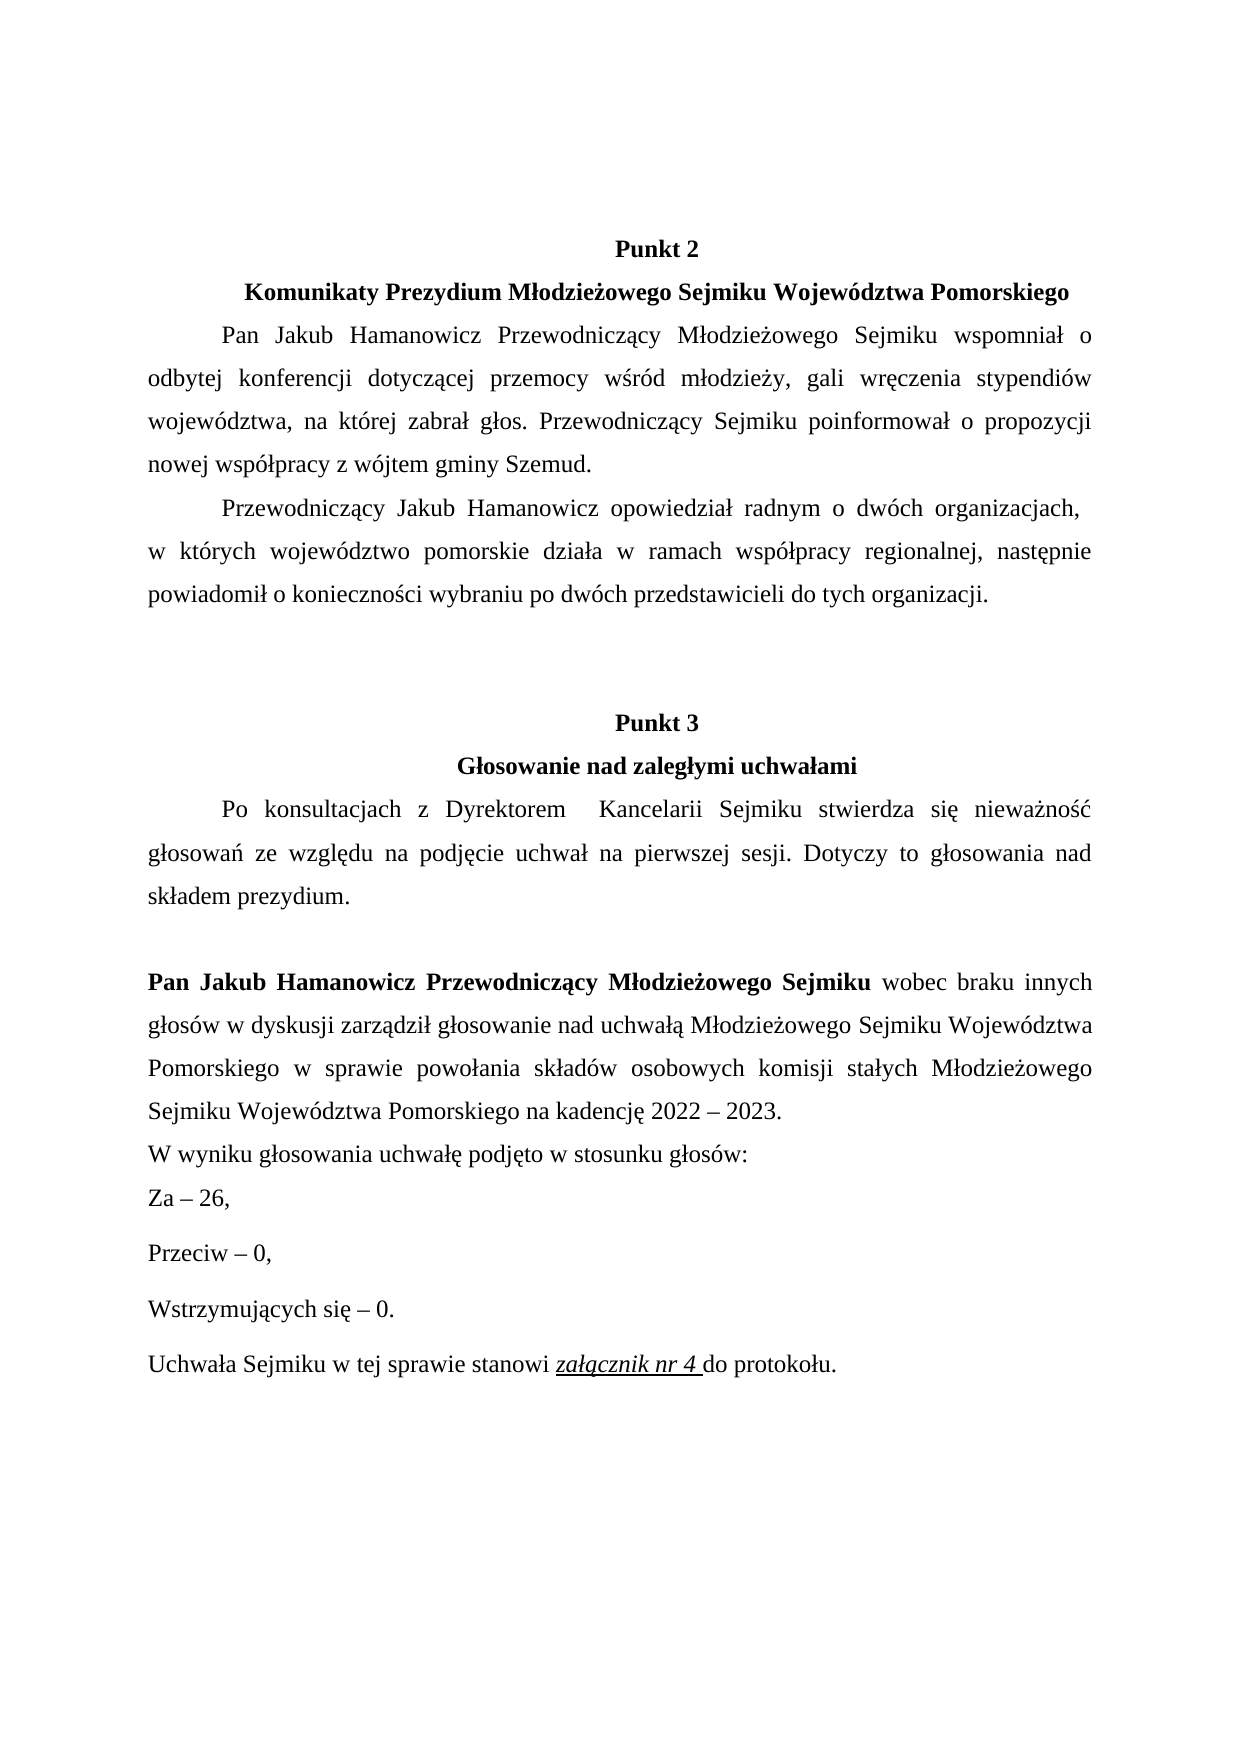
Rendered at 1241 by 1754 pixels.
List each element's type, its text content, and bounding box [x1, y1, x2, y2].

text Uchwała Sejmiku w tej sprawie stanowi załącznik nr 4 do protokołu. [148, 1349, 1093, 1378]
text Po konsultacjach z Dyrektorem Kancelarii Sejmiku stwierdza się nieważność głosowań ze względu na podjęcie uchwał na pierwszej sesji. Dotyczy to głosowania nad składem prezydium. [148, 794, 1093, 909]
text Głosowanie nad zaległymi uchwałami [148, 751, 1093, 780]
text Przewodniczący Jakub Hamanowicz opowiedział radnym o dwóch organizacjach, w których województwo pomorskie działa w ramach współpracy regionalnej, następnie powiadomił o konieczności wybraniu po dwóch przedstawicieli do tych organizacji. [148, 493, 1093, 608]
text Punkt 3 [148, 708, 1093, 737]
text Wstrzymujących się – 0. [148, 1294, 1093, 1323]
text Komunikaty Prezydium Młodzieżowego Sejmiku Województwa Pomorskiego [148, 277, 1093, 306]
text Punkt 2 [148, 234, 1093, 263]
text Pan Jakub Hamanowicz Przewodniczący Młodzieżowego Sejmiku wobec braku innych głosów w dyskusji zarządził głosowanie nad uchwałą Młodzieżowego Sejmiku Województwa Pomorskiego w sprawie powołania składów osobowych komisji stałych Młodzieżowego Sejmiku Województwa Pomorskiego na kadencję 2022 – 2023. [148, 967, 1093, 1125]
text Za – 26, [148, 1183, 1093, 1211]
text W wyniku głosowania uchwałę podjęto w stosunku głosów: [148, 1139, 1093, 1168]
text Pan Jakub Hamanowicz Przewodniczący Młodzieżowego Sejmiku wspomniał o odbytej konferencji dotyczącej przemocy wśród młodzieży, gali wręczenia stypendiów województwa, na której zabrał głos. Przewodniczący Sejmiku poinformował o propozycji nowej współpracy z wójtem gminy Szemud. [148, 320, 1093, 478]
text Przeciw – 0, [148, 1238, 1093, 1267]
